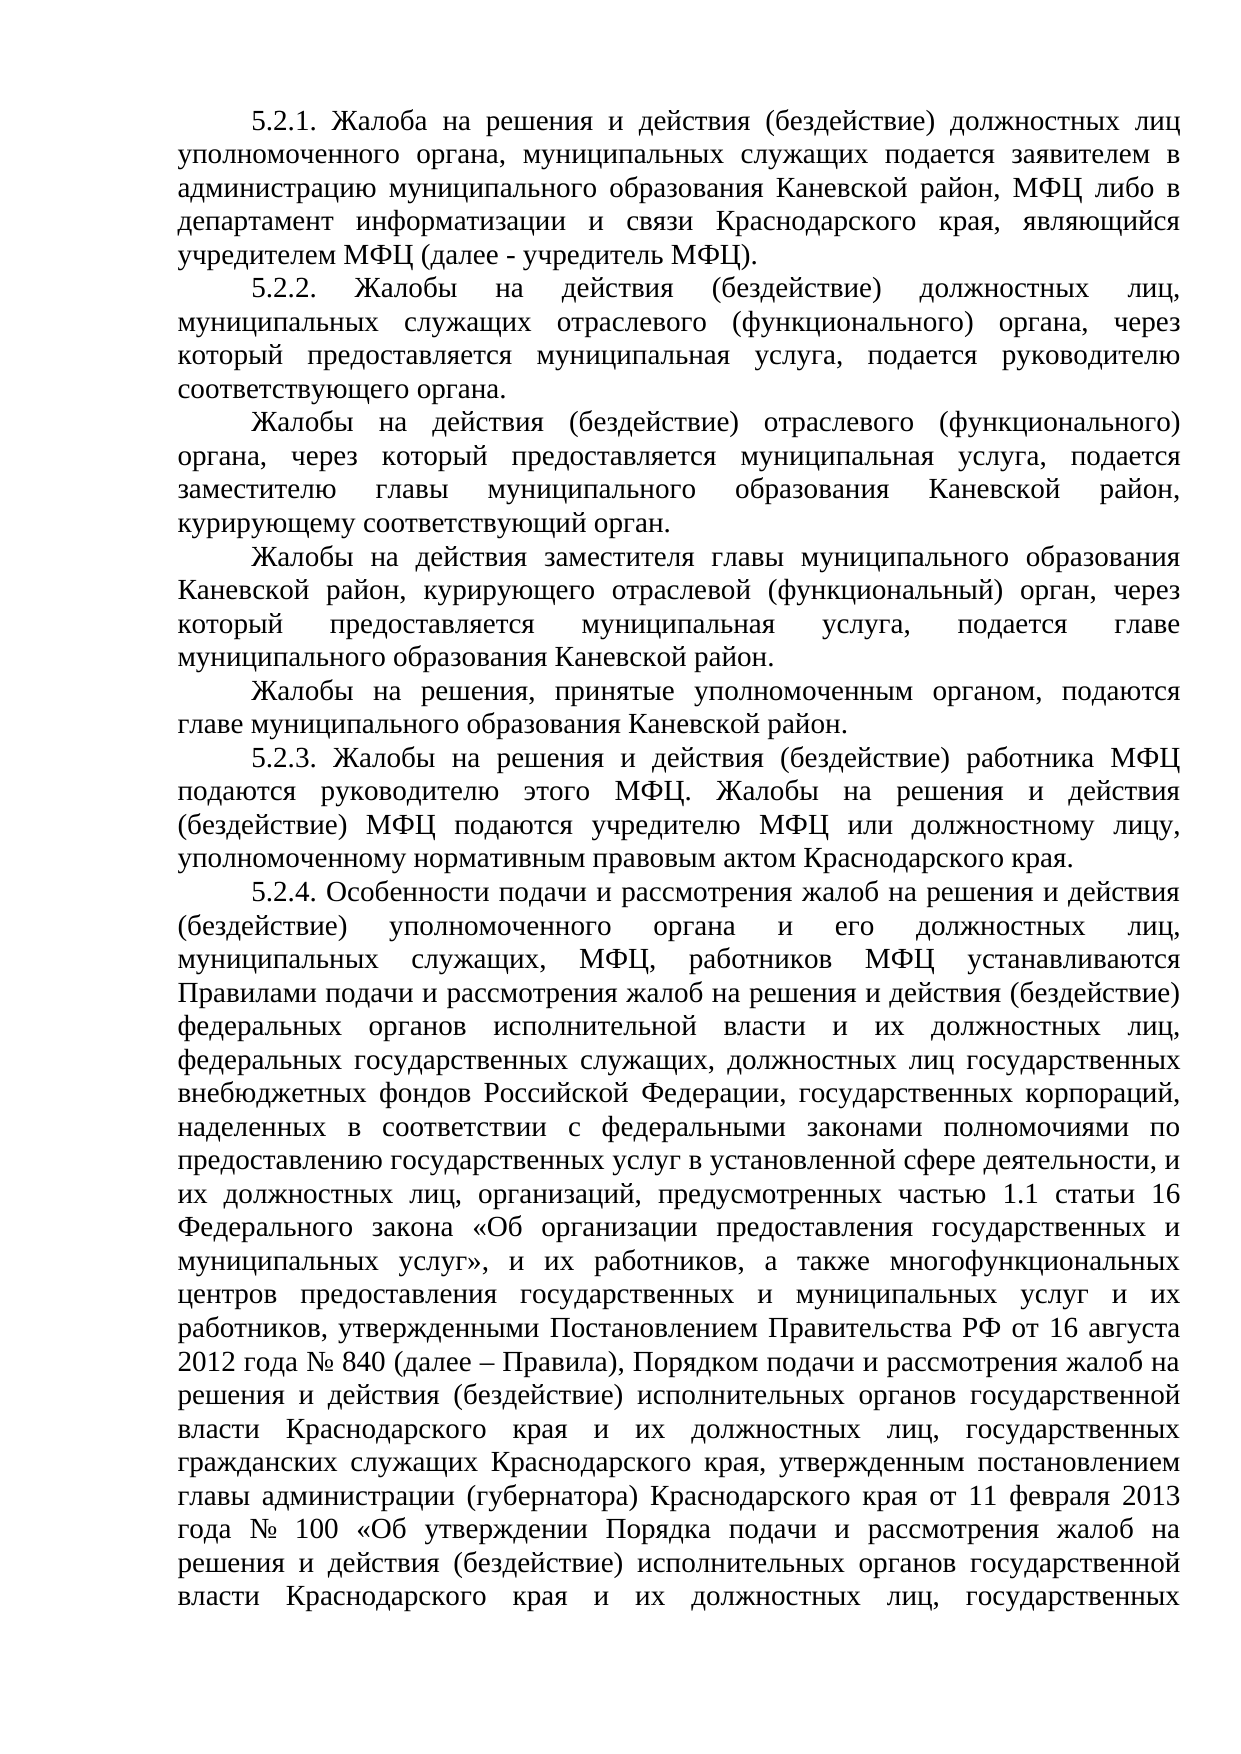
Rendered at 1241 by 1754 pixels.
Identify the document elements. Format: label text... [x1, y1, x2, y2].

text 5.2.3. Жалобы на решения и действия (бездействие) работника МФЦ подаются руководителю этого МФЦ. Жалобы на решения и действия (бездействие) МФЦ подаются учредителю МФЦ или должностному лицу, уполномоченному нормативным правовым актом Краснодарского края. [177, 740, 1181, 874]
text Жалобы на действия заместителя главы муниципального образования Каневской район, курирующего отраслевой (функциональный) орган, через который предоставляется муниципальная услуга, подается главе муниципального образования Каневской район. [177, 539, 1181, 673]
text 5.2.1. Жалоба на решения и действия (бездействие) должностных лиц уполномоченного органа, муниципальных служащих подается заявителем в администрацию муниципального образования Каневской район, МФЦ либо в департамент информатизации и связи Краснодарского края, являющийся учредителем МФЦ (далее - учредитель МФЦ). [177, 103, 1181, 270]
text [177, 874, 1181, 1612]
text Жалобы на решения, принятые уполномоченным органом, подаются главе муниципального образования Каневской район. [177, 673, 1181, 740]
text Жалобы на действия (бездействие) отраслевого (функционального) органа, через который предоставляется муниципальная услуга, подается заместителю главы муниципального образования Каневской район, курирующему соответствующий орган. [177, 404, 1181, 539]
text 5.2.2. Жалобы на действия (бездействие) должностных лиц, муниципальных служащих отраслевого (функционального) органа, через который предоставляется муниципальная услуга, подается руководителю соответствующего органа. [177, 270, 1181, 404]
